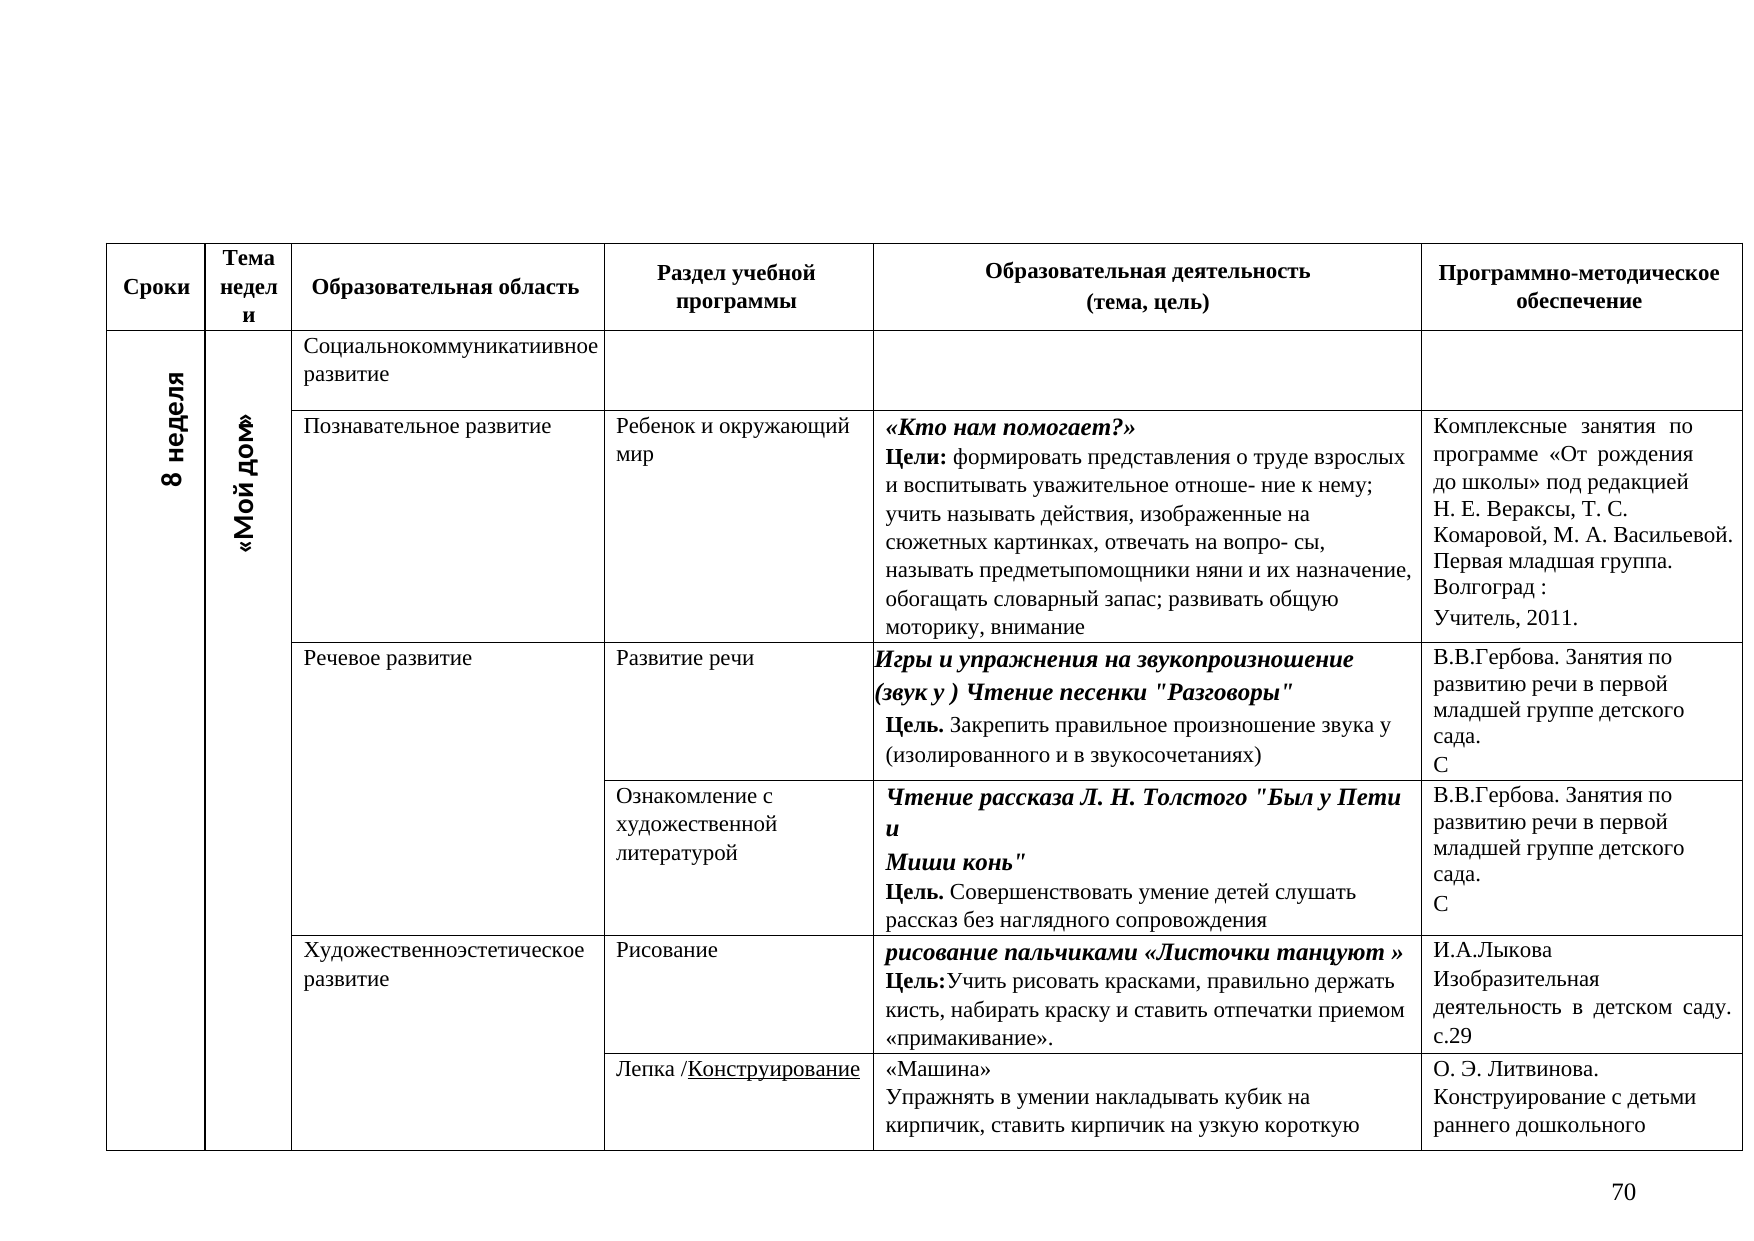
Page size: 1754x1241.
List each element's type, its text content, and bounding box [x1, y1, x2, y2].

table_header Раздел учебной программы [605, 244, 873, 330]
table_cell И.А.Лыкова Изобразительная деятельность в детском саду. с.29 [1422, 936, 1742, 1053]
table_cell В.В.Гербова. Занятия по развитию речи в первой младшей группе детского сада. С [1422, 643, 1742, 780]
table_header Образовательная область [292, 244, 604, 330]
table_cell [206, 331, 291, 1150]
table_cell [874, 331, 1421, 410]
table_header Программно-методическое обеспечение [1422, 244, 1742, 330]
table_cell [605, 1054, 873, 1150]
table_cell [107, 331, 204, 1150]
table_cell Социальнокоммуникатиивное развитие [292, 331, 604, 410]
table_cell Ребенок и окружающий мир [605, 411, 873, 642]
table_cell В.В.Гербова. Занятия по развитию речи в первой младшей группе детского сада. С [1422, 781, 1742, 935]
table_cell Развитие речи [605, 643, 873, 780]
table_cell Художественноэстетическое развитие [292, 936, 604, 1150]
table_header Сроки [107, 244, 204, 330]
table_cell Ознакомление с художественной литературой [605, 781, 873, 935]
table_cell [874, 1054, 1421, 1150]
table_cell «Кто нам помогает?» Цели: формировать представления о труде взрослых и воспитывать уважительное отноше- ние к нему; учить называть действия, изображенные на сюжетных картинках, отвечать на вопро- сы, называть предметыпомощники няни и их назначение, обогащать словарный запас; развивать общую моторику, внимание [874, 411, 1421, 642]
table_cell Игры и упражнения на звукопроизношение (звук у ) Чтение песенки "Разговоры" Цель. Закрепить правильное произношение звука у (изолированного и в звукосочетаниях) [874, 643, 1421, 780]
table_cell рисование пальчиками «Листочки танцуют » Цель:Учить рисовать красками, правильно держать кисть, набирать краску и ставить отпечатки приемом «примакивание». [874, 936, 1421, 1053]
table_cell Комплексные занятия по программе «От рождения до школы» под редакцией Н. Е. Вераксы, Т. С. Комаровой, М. А. Васильевой. Первая младшая группа. Волгоград : Учитель, 2011. [1422, 411, 1742, 642]
table_cell Рисование [605, 936, 873, 1053]
table_cell Чтение рассказа Л. Н. Толстого "Был у Пети и Миши конь" Цель. Совершенствовать умение детей слушать рассказ без наглядного сопровождения [874, 781, 1421, 935]
table_header Тема недел и [206, 244, 291, 330]
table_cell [1422, 1054, 1742, 1150]
table_cell [1422, 331, 1742, 410]
table_cell Речевое развитие [292, 643, 604, 935]
table_cell Познавательное развитие [292, 411, 604, 642]
table_cell [605, 331, 873, 410]
table_header Образовательная деятельность (тема, цель) [874, 244, 1421, 330]
